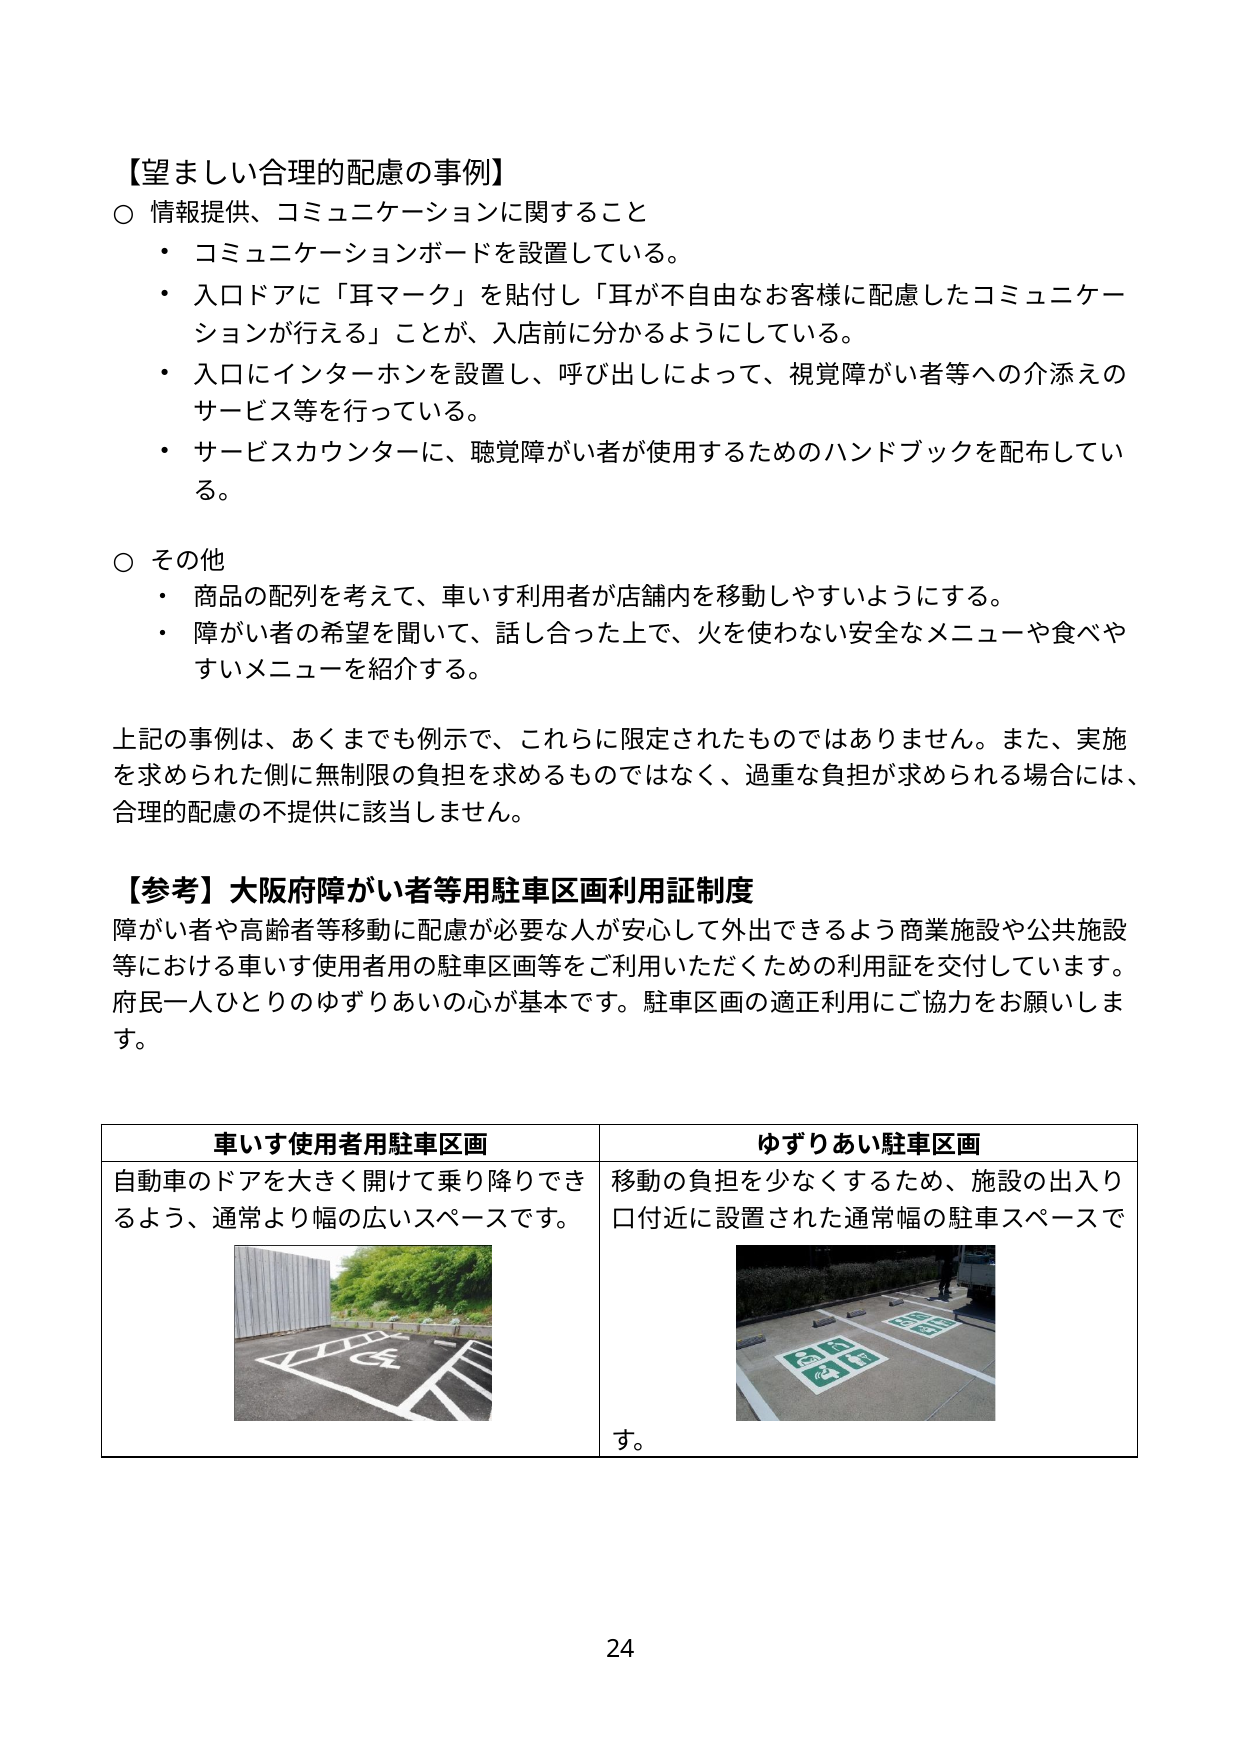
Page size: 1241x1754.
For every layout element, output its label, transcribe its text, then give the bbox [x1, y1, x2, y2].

table_header ゆずりあい駐車区画 [600, 1125, 1137, 1161]
text 【望ましい合理的配慮の事例】 [112, 150, 1128, 192]
list その他 [112, 541, 1128, 577]
list 障がい者の希望を聞いて、話し合った上で、火を使わない安全なメニューや食べやすいメニューを紹介する。 [150, 613, 1128, 686]
text 上記の事例は、あくまでも例示で、これらに限定されたものではありません。また、実施を求められた側に無制限の負担を求めるものではなく、過重な負担が求められる場合には、合理的配慮の不提供に該当しません。 [112, 719, 1128, 828]
list 入口にインターホンを設置し、呼び出しによって、視覚障がい者等への介添えのサービス等を行っている。 [150, 349, 1128, 428]
list コミュニケーションボードを設置している。 [150, 228, 1128, 271]
table_cell 自動車のドアを大きく開けて乗り降りできるよう、通常より幅の広いスペースです。 [102, 1162, 599, 1456]
list サービスカウンターに、聴覚障がい者が使用するためのハンドブックを配布している。 [150, 428, 1128, 506]
table_header 車いす使用者用駐車区画 [102, 1125, 599, 1161]
text 府民一人ひとりのゆずりあいの心が基本です。駐車区画の適正利用にご協力をお願いします。 [112, 983, 1128, 1055]
text 【参考】大阪府障がい者等用駐車区画利用証制度 [112, 868, 1128, 910]
list 商品の配列を考えて、車いす利用者が店舗内を移動しやすいようにする。 [150, 577, 1128, 613]
text 障がい者や高齢者等移動に配慮が必要な人が安心して外出できるよう商業施設や公共施設等における車いす使用者用の駐車区画等をご利用いただくための利用証を交付しています。 [112, 910, 1128, 983]
list 情報提供、コミュニケーションに関すること [112, 192, 1128, 228]
picture [736, 1245, 996, 1421]
table_cell 移動の負担を少なくするため、施設の出入り口付近に設置された通常幅の駐車スペースです。 [600, 1162, 1137, 1456]
list 入口ドアに「耳マーク」を貼付し「耳が不自由なお客様に配慮したコミュニケーションが行える」ことが、入店前に分かるようにしている。 [150, 271, 1128, 349]
